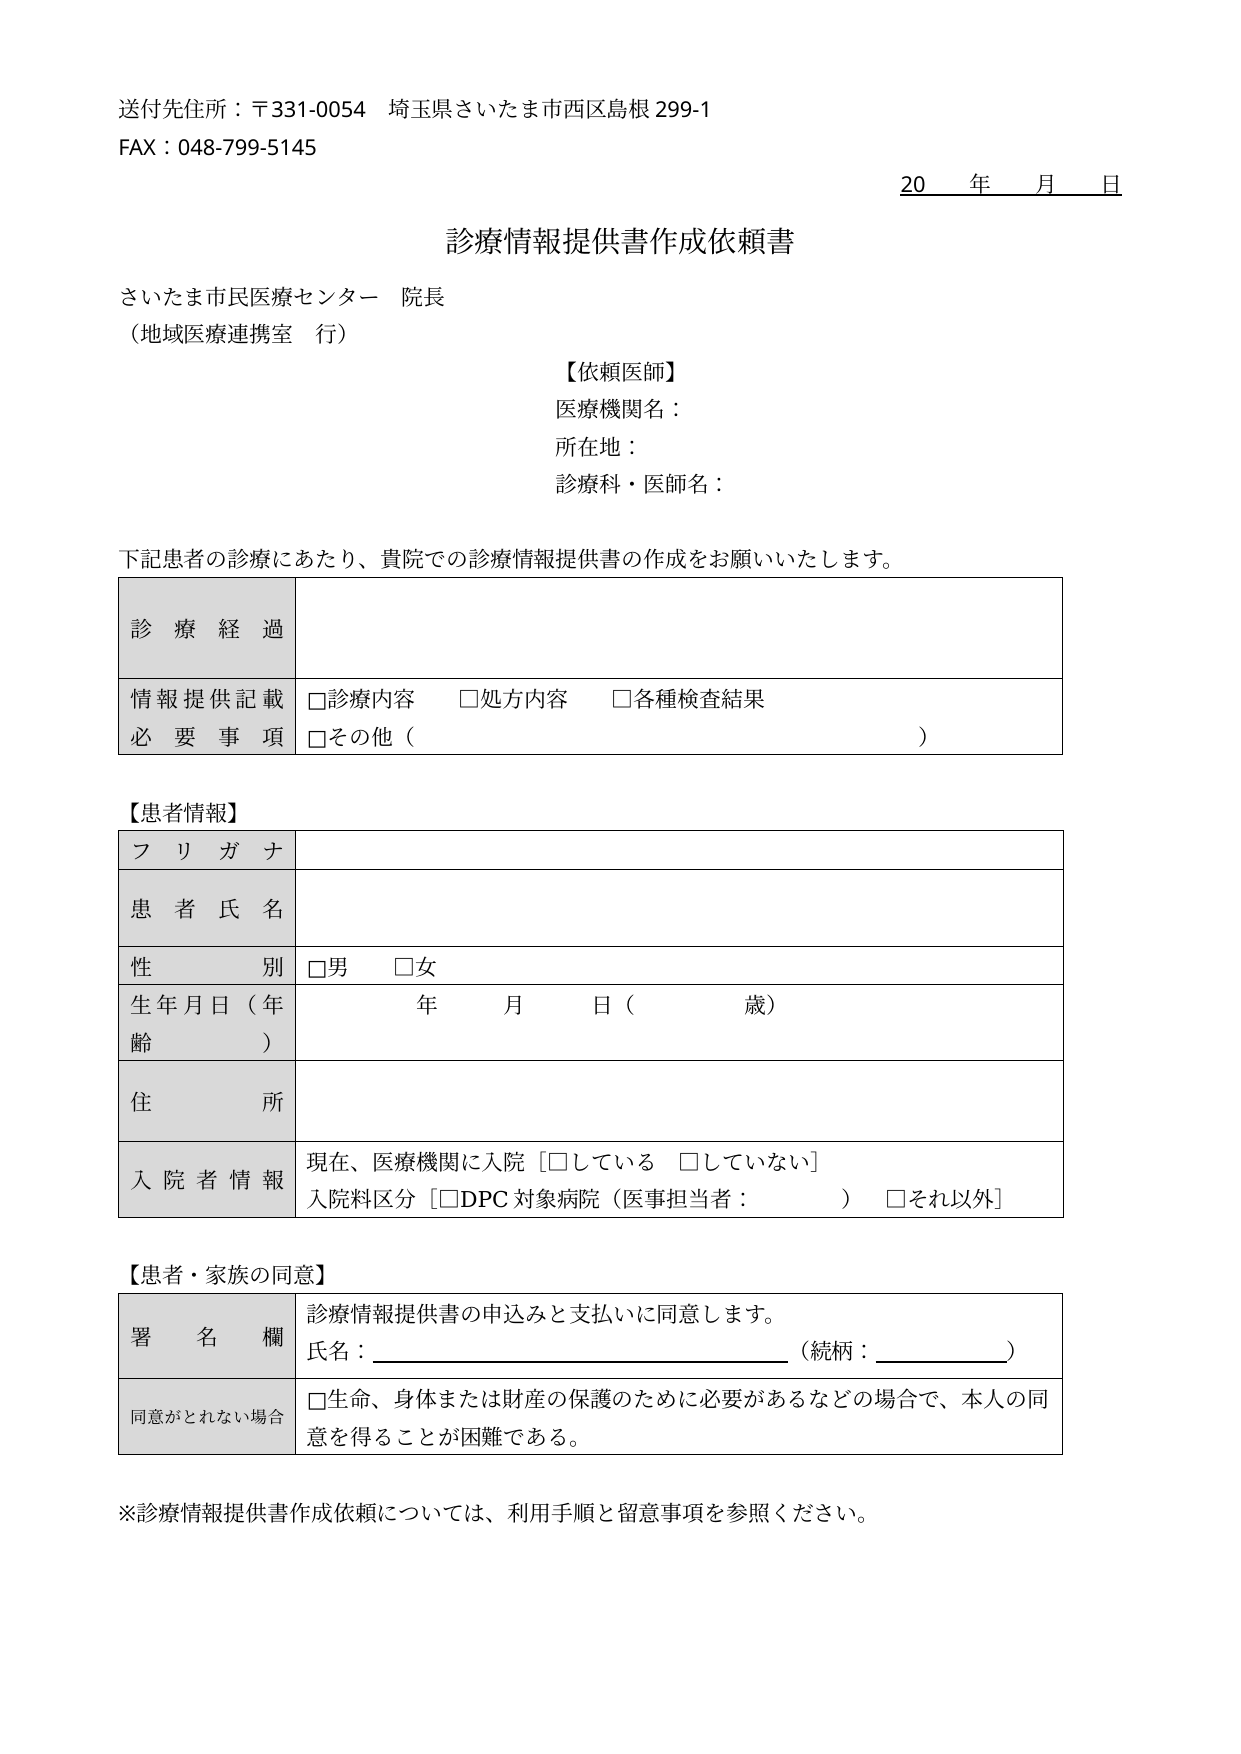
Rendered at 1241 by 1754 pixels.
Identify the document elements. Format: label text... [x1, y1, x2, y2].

table_cell 生年月日（年齢） [119, 985, 295, 1060]
table_cell 患者氏名 [119, 870, 295, 946]
table_cell [296, 870, 1063, 946]
text ※診療情報提供書作成依頼については、利用手順と留意事項を参照ください。 [118, 1493, 1122, 1530]
text さいたま市民医療センター 院長 [118, 277, 1122, 314]
text 【依頼医師】 [468, 352, 1122, 389]
text FAX：048-799-5145 [118, 127, 1122, 164]
table_header 診療情報提供書の申込みと支払いに同意します。 氏名： （続柄： ） [296, 1294, 1062, 1378]
table_cell □生命、身体または財産の保護のために必要があるなどの場合で、本人の同意を得ることが困難である。 [296, 1379, 1062, 1454]
text 診療科・医師名： [468, 464, 1122, 502]
table_cell 情報提供記載 必要事項 [119, 679, 295, 754]
table_cell 住所 [119, 1061, 295, 1141]
table_header [296, 578, 1062, 678]
table_cell [296, 1061, 1063, 1141]
table_cell 入院者情報 [119, 1142, 295, 1217]
text 医療機関名： [556, 389, 1122, 427]
table_header 署名欄 [119, 1294, 295, 1378]
table_cell 同意がとれない場合 [119, 1379, 295, 1454]
table_header [296, 831, 1063, 869]
table_header 診療経過 [119, 578, 295, 678]
table_cell □診療内容 □処方内容 □各種検査結果 □その他（ ） [296, 679, 1062, 754]
text 所在地： [468, 427, 1122, 464]
table_cell 性別 [119, 947, 295, 984]
text （地域医療連携室 行） [118, 314, 1122, 352]
text 下記患者の診療にあたり、貴院での診療情報提供書の作成をお願いいたします。 [118, 539, 1122, 577]
text 送付先住所：〒331-0054 埼玉県さいたま市西区島根299-1 [118, 89, 1122, 127]
text 20 年 月 日 [118, 164, 1122, 202]
table_cell 年 月 日（ 歳） [296, 985, 1063, 1060]
text 診療情報提供書作成依頼書 [118, 202, 1122, 277]
text 【患者情報】 [118, 793, 1122, 830]
table_header フリガナ [119, 831, 295, 869]
text 【患者・家族の同意】 [118, 1256, 1122, 1293]
table_cell □男 □女 [296, 947, 1063, 984]
table_cell 現在、医療機関に入院［□している □していない］ 入院料区分［□DPC対象病院（医事担当者： ） □それ以外］ [296, 1142, 1063, 1217]
